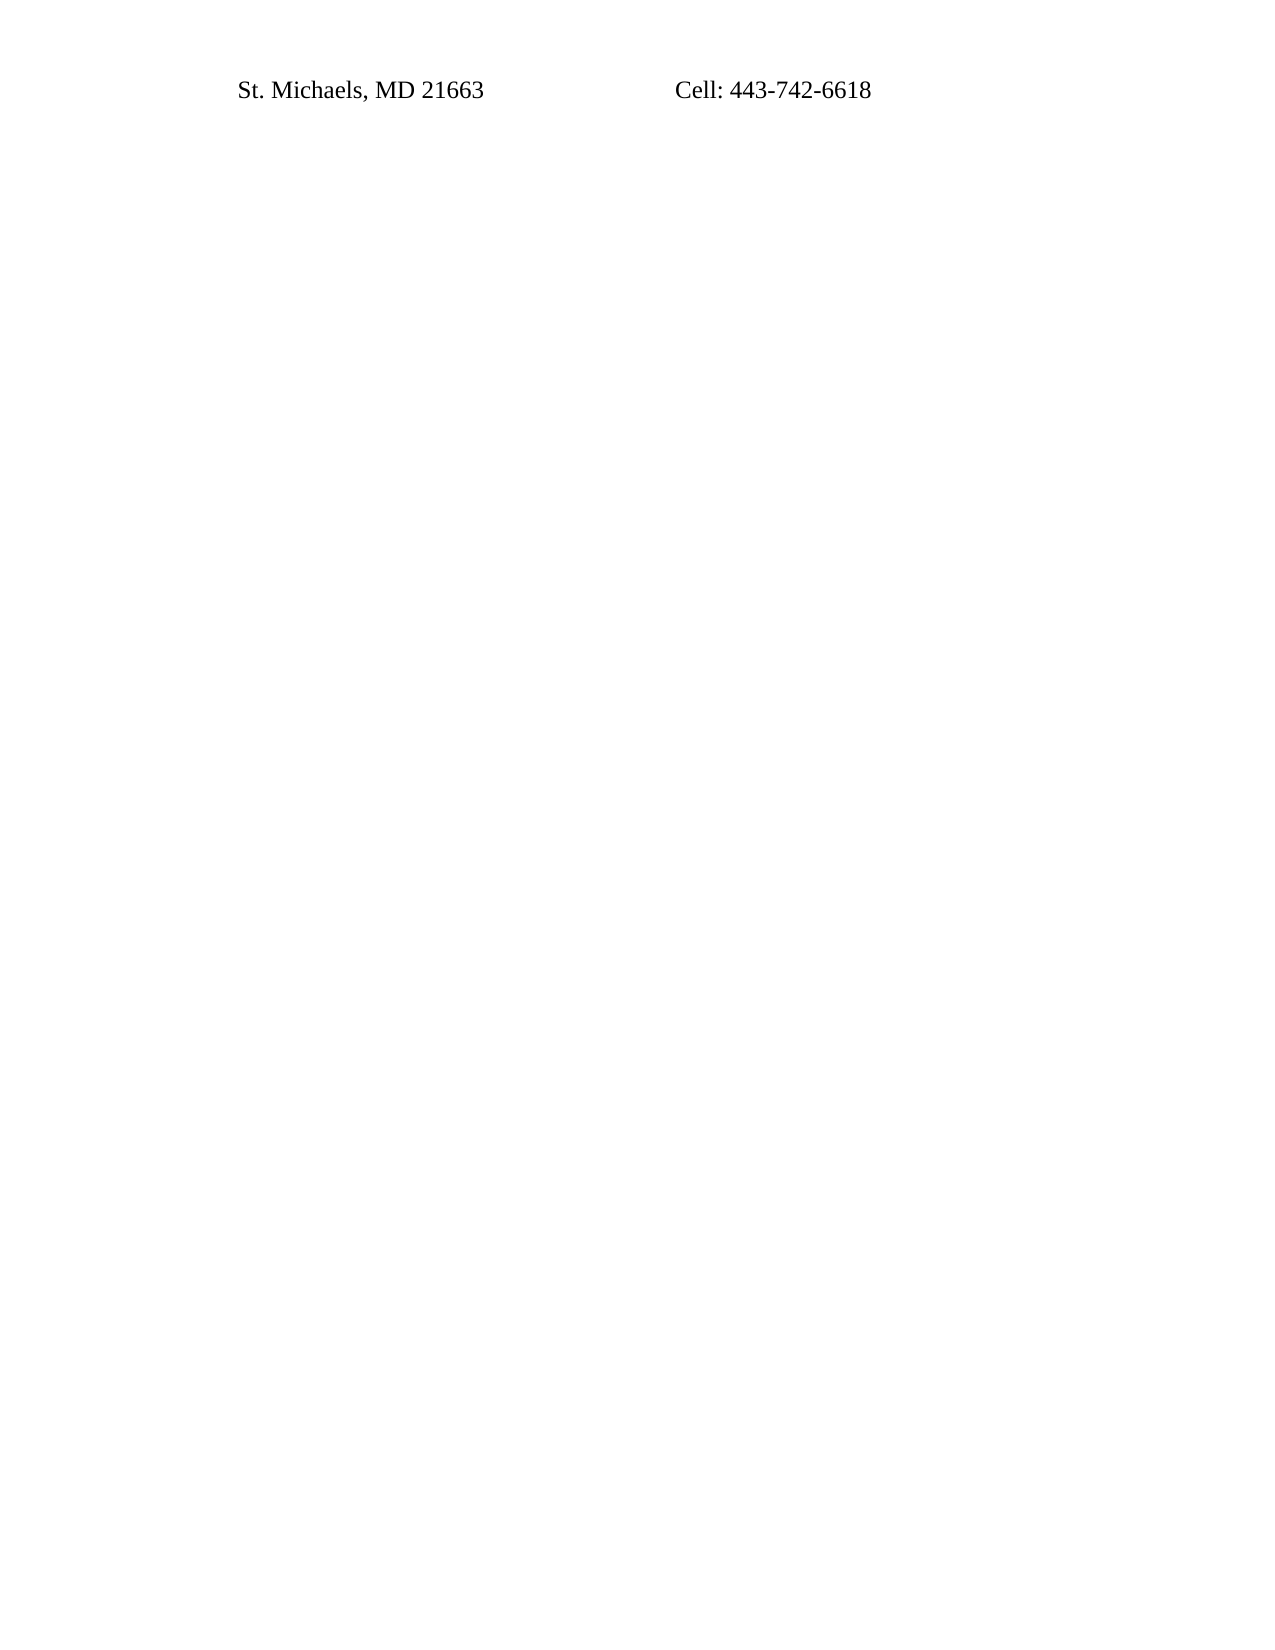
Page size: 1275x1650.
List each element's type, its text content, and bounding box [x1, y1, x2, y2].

text St. Michaels, MD 21663 Cell: 443-742-6618 [150, 75, 1125, 104]
